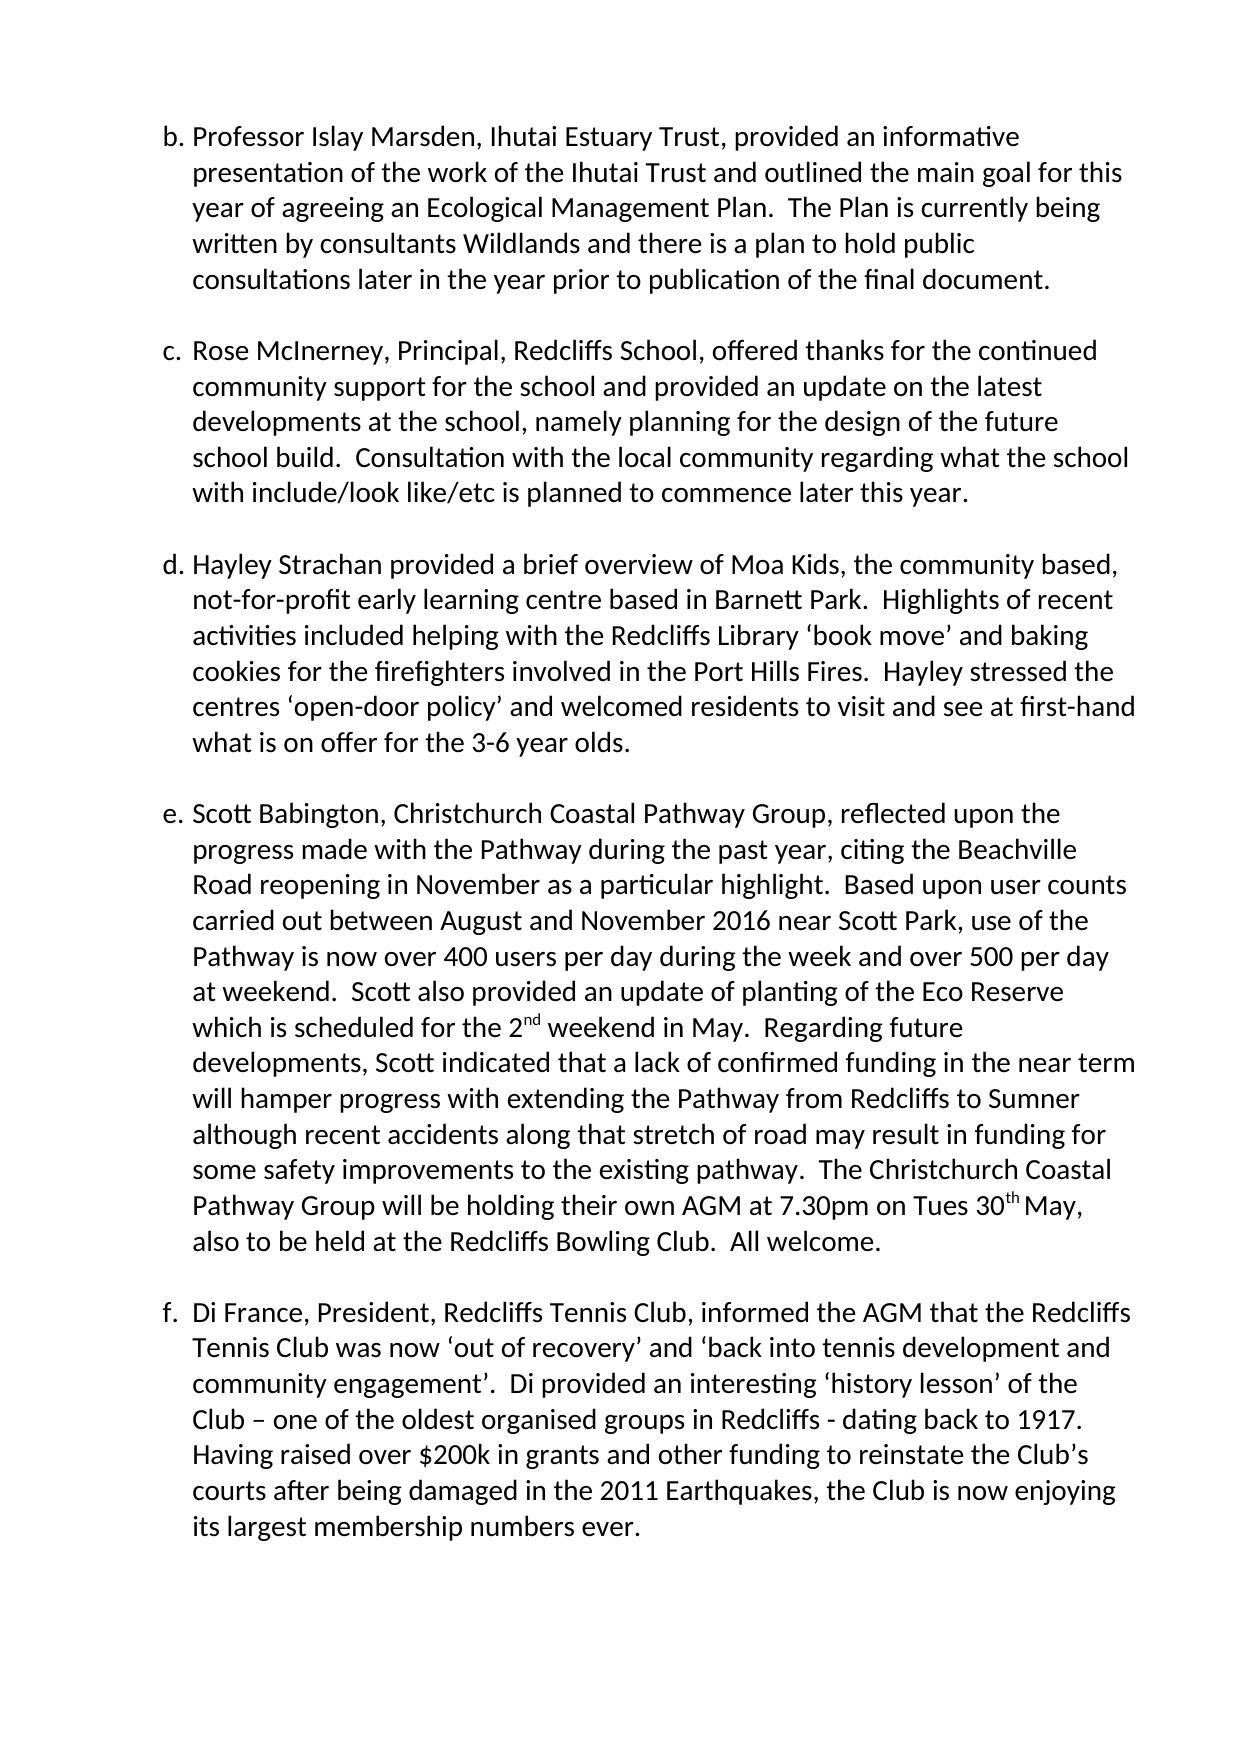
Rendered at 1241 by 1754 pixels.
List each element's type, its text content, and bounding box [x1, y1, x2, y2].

list Hayley Strachan provided a brief overview of Moa Kids, the community based, not-for-profit early learning centre based in Barnett Park. Highlights of recent activities included helping with the Redcliffs Library ‘book move’ and baking cookies for the firefighters involved in the Port Hills Fires. Hayley stressed the centres ‘open-door policy’ and welcomed residents to visit and see at first-hand what is on offer for the 3-6 year olds. [162, 546, 1137, 759]
list Scott Babington, Christchurch Coastal Pathway Group, reflected upon the progress made with the Pathway during the past year, citing the Beachville Road reopening in November as a particular highlight. Based upon user counts carried out between August and November 2016 near Scott Park, use of the Pathway is now over 400 users per day during the week and over 500 per day at weekend. Scott also provided an update of planting of the Eco Reserve which is scheduled for the 2nd weekend in May. Regarding future developments, Scott indicated that a lack of confirmed funding in the near term will hamper progress with extending the Pathway from Redcliffs to Sumner although recent accidents along that stretch of road may result in funding for some safety improvements to the existing pathway. The Christchurch Coastal Pathway Group will be holding their own AGM at 7.30pm on Tues 30th May, also to be held at the Redcliffs Bowling Club. All welcome. [162, 795, 1137, 1258]
list Rose McInerney, Principal, Redcliffs School, offered thanks for the continued community support for the school and provided an update on the latest developments at the school, namely planning for the design of the future school build. Consultation with the local community regarding what the school with include/look like/etc is planned to commence later this year. [162, 332, 1137, 510]
list Di France, President, Redcliffs Tennis Club, informed the AGM that the Redcliffs Tennis Club was now ‘out of recovery’ and ‘back into tennis development and community engagement’. Di provided an interesting ‘history lesson’ of the Club – one of the oldest organised groups in Redcliffs - dating back to 1917. Having raised over $200k in grants and other funding to reinstate the Club’s courts after being damaged in the 2011 Earthquakes, the Club is now enjoying its largest membership numbers ever. [162, 1294, 1137, 1543]
list Professor Islay Marsden, Ihutai Estuary Trust, provided an informative presentation of the work of the Ihutai Trust and outlined the main goal for this year of agreeing an Ecological Management Plan. The Plan is currently being written by consultants Wildlands and there is a plan to hold public consultations later in the year prior to publication of the final document. [162, 118, 1137, 296]
